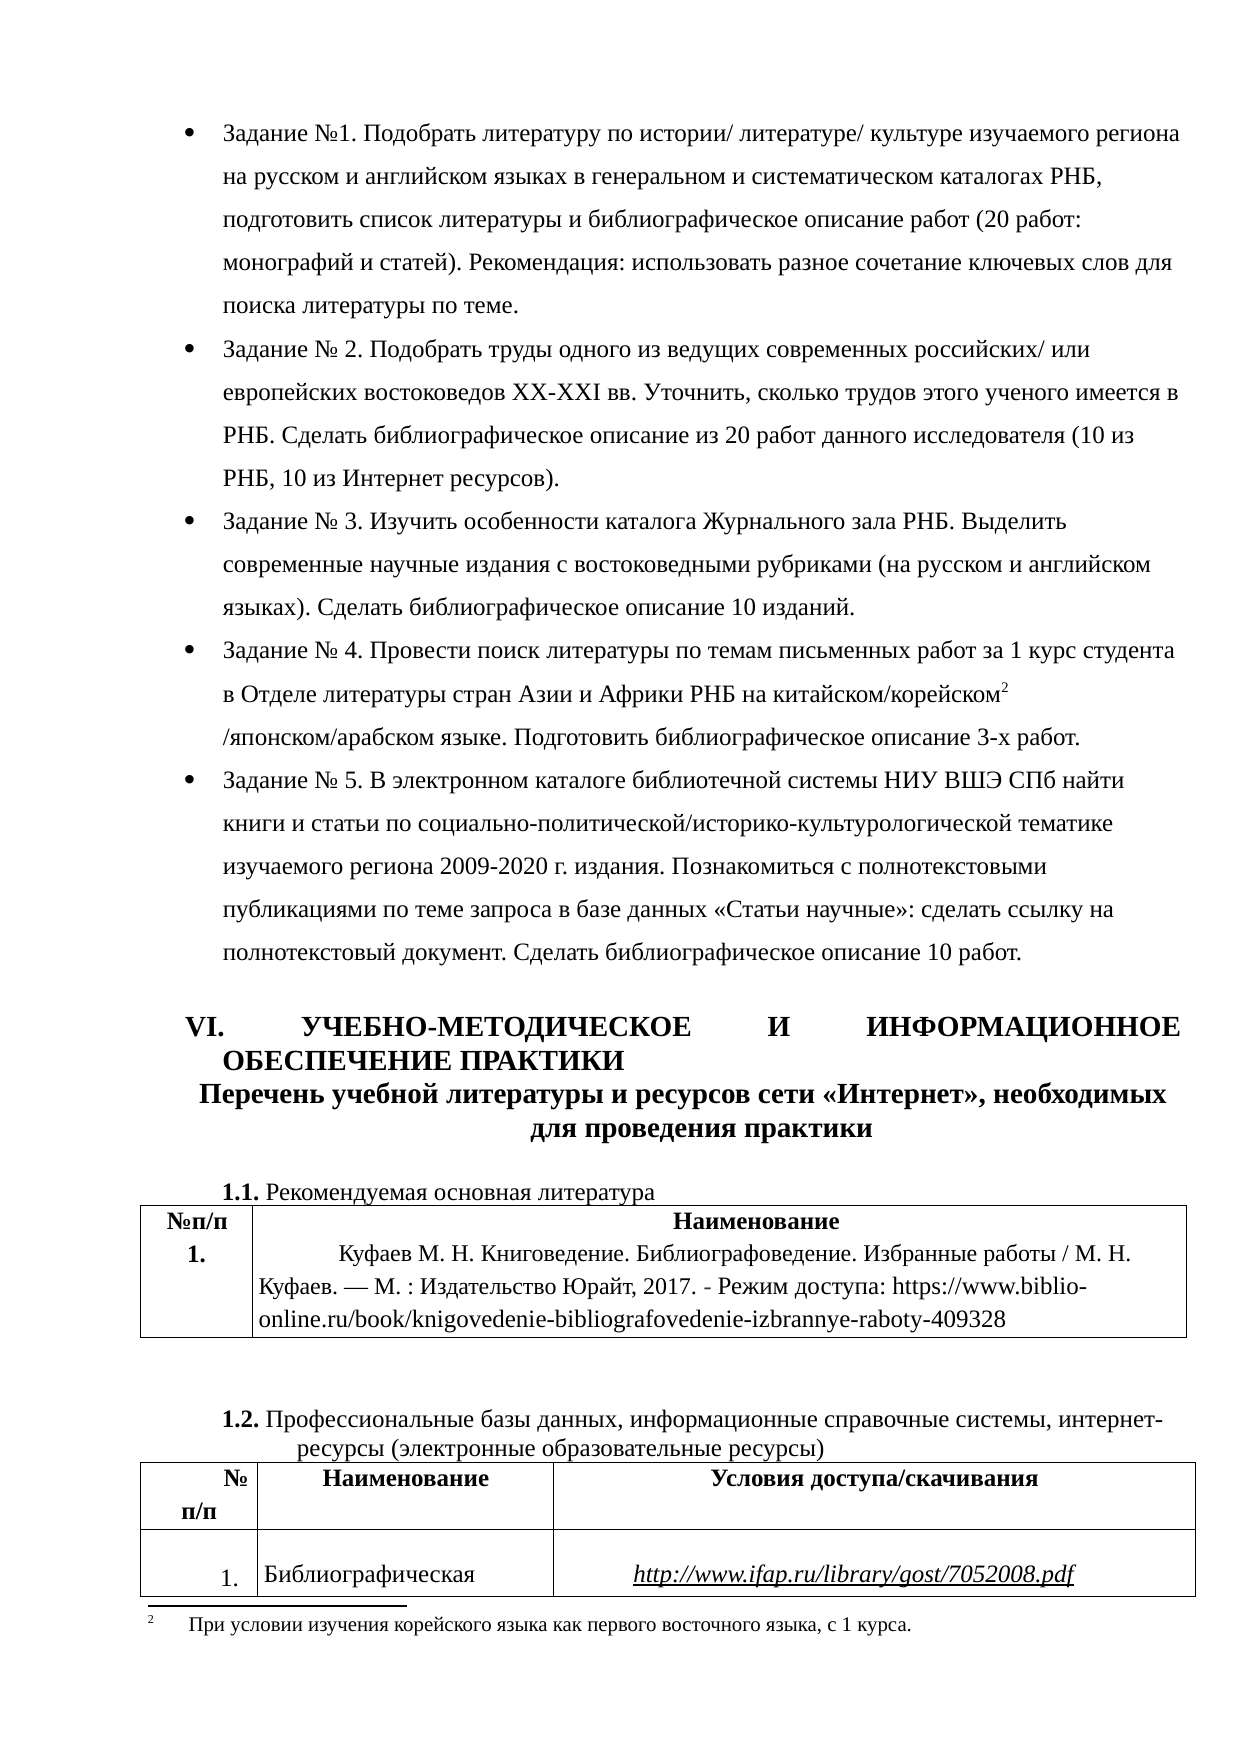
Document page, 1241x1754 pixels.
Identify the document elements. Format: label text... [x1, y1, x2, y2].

list Задание № 3. Изучить особенности каталога Журнального зала РНБ. Выделить современные научные издания с востоковедными рубриками (на русском и английском языках). Сделать библиографическое описание 10 изданий. [185, 506, 1181, 621]
table_header №п/п 1. [141, 1206, 252, 1337]
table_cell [258, 1530, 553, 1596]
table_header Наименование Куфаев М. Н. Книговедение. Библиографоведение. Избранные работы / М. Н. Куфаев. — М. : Издательство Юрайт, 2017. - Режим доступа: https://www.biblio-online.ru/book/knigovedenie-bibliografovedenie-izbrannye-raboty-409328 [253, 1206, 1186, 1337]
list Задание № 2. Подобрать труды одного из ведущих современных российских/ или европейских востоковедов ХХ-ХХI вв. Уточнить, сколько трудов этого ученого имеется в РНБ. Сделать библиографическое описание из 20 работ данного исследователя (10 из РНБ, 10 из Интернет ресурсов). [185, 334, 1181, 492]
list Задание №1. Подобрать литературу по истории/ литературе/ культуре изучаемого региона на русском и английском языках в генеральном и систематическом каталогах РНБ, подготовить список литературы и библиографическое описание работ (20 работ: монографий и статей). Рекомендация: использовать разное сочетание ключевых слов для поиска литературы по теме. [185, 118, 1181, 319]
table_header №п/п [141, 1463, 257, 1529]
text VI. УЧЕБНО-МЕТОДИЧЕСКОЕ И ИНФОРМАЦИОННОЕ ОБЕСПЕЧЕНИЕ ПРАКТИКИ [185, 1009, 1181, 1076]
table_cell 1. 2. [141, 1530, 257, 1596]
table_header Условия доступа/скачивания [554, 1463, 1195, 1529]
list Профессиональные базы данных, информационные справочные системы, интернет-ресурсы (электронные образовательные ресурсы) [222, 1404, 1181, 1462]
list Рекомендуемая основная литература [222, 1177, 1181, 1205]
list Задание № 4. Провести поиск литературы по темам письменных работ за 1 курс студента в Отделе литературы стран Азии и Африки РНБ на китайском/корейском /японском/арабском языке. Подготовить библиографическое описание 3-х работ. [185, 636, 1181, 751]
text Перечень учебной литературы и ресурсов сети «Интернет», необходимых для проведения практики [185, 1076, 1181, 1143]
list Задание № 5. В электронном каталоге библиотечной системы НИУ ВШЭ СПб найти книги и статьи по социально-политической/историко-культурологической тематике изучаемого региона 2009-2020 г. издания. Познакомиться с полнотекстовыми публикациями по теме запроса в базе данных «Статьи научные»: сделать ссылку на полнотекстовый документ. Сделать библиографическое описание 10 работ. [185, 765, 1181, 966]
table_header Наименование [258, 1463, 553, 1529]
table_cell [554, 1530, 1195, 1596]
